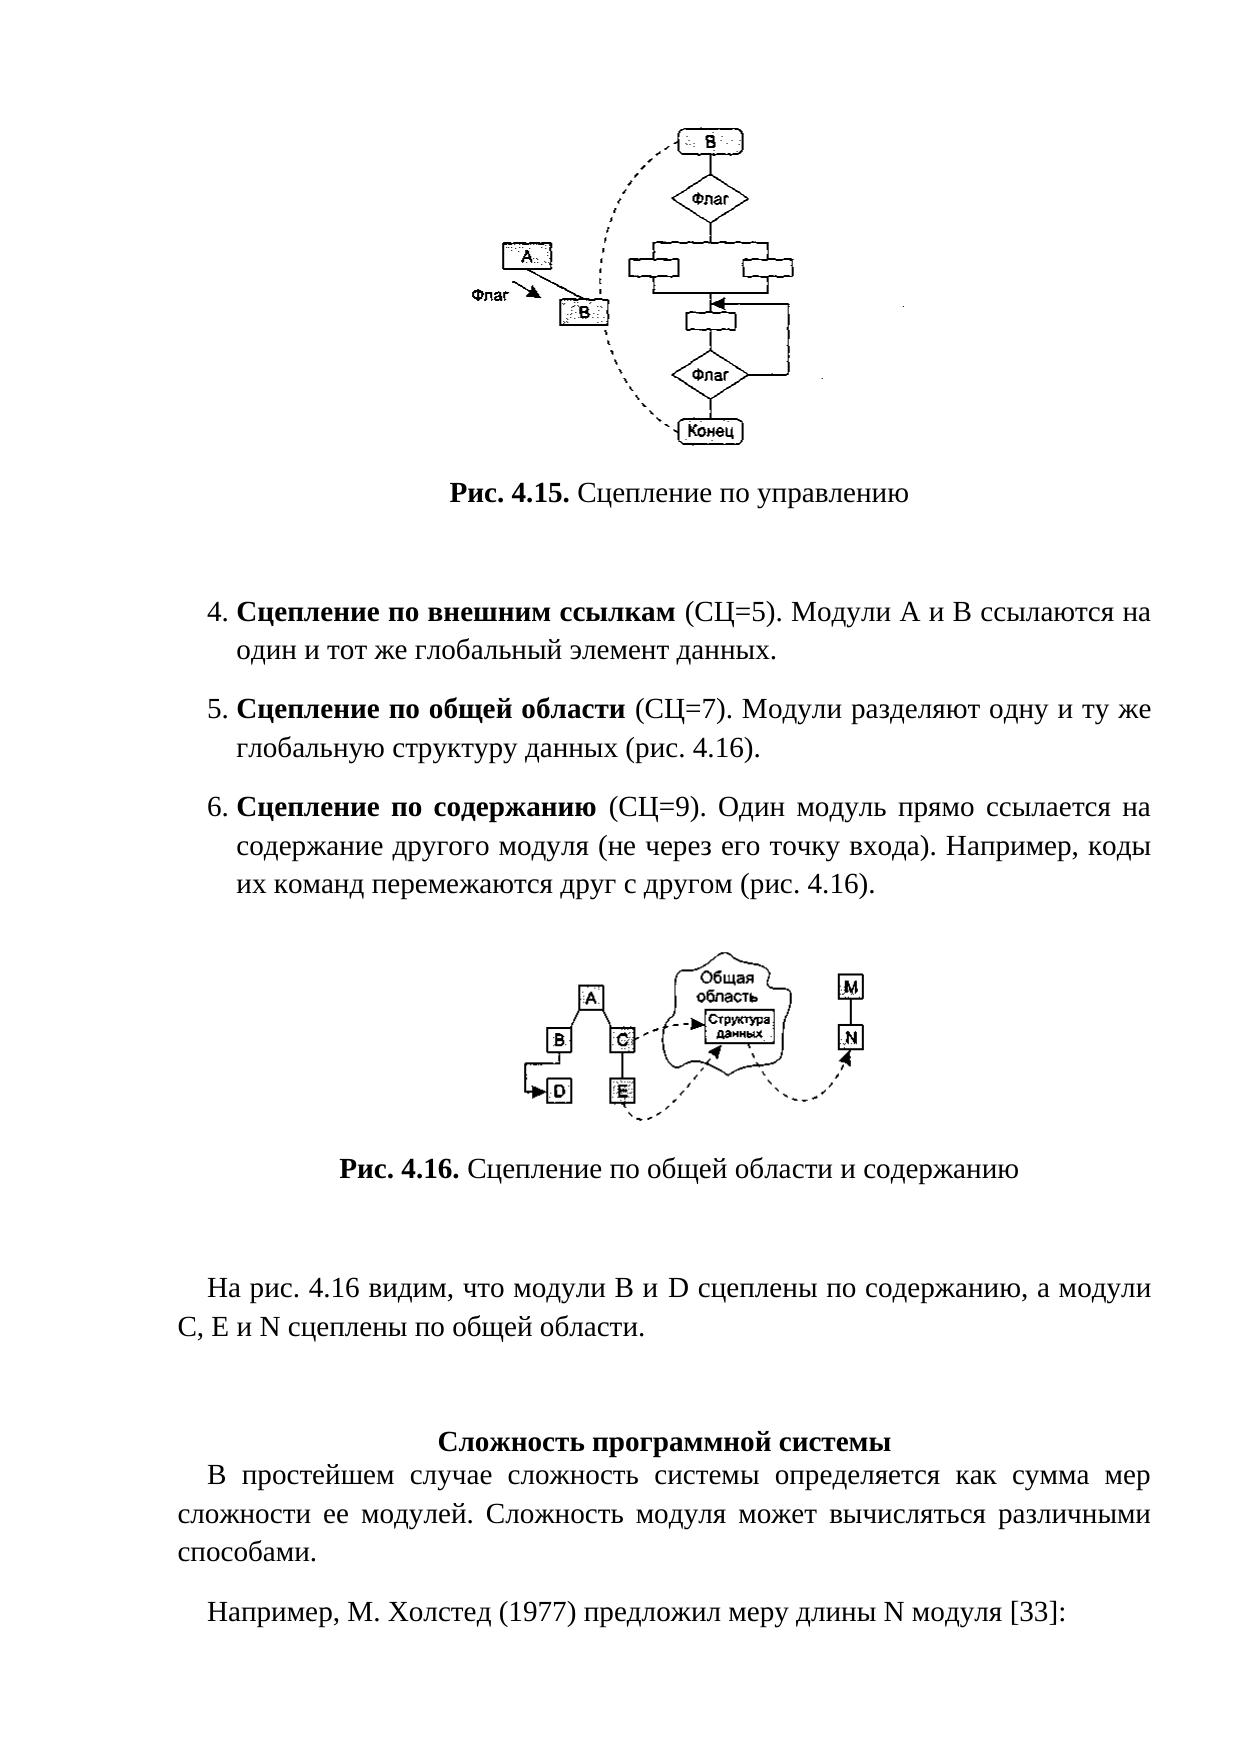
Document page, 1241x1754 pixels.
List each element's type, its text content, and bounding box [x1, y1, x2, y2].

text 5. Сцепление по общей области (СЦ=7). Модули разделяют одну и ту же глобальную структуру данных (рис. 4.16). [207, 692, 1152, 764]
text В простейшем случае сложность системы определяется как сумма мер сложности ее модулей. Сложность модуля может вычисляться различными способами. [177, 1457, 1152, 1568]
text Рис. 4.16. Сцепление по общей области и содержанию [177, 1151, 1152, 1185]
picture [418, 926, 941, 1127]
text 6. Сцепление по содержанию (СЦ=9). Один модуль прямо ссылается на содержание другого модуля (не через его точку входа). Например, коды их команд перемежаются друг с другом (рис. 4.16). [207, 789, 1152, 900]
picture [397, 118, 961, 450]
text На рис. 4.16 видим, что модули В и D сцеплены по содержанию, а модули С, Е и N сцеплены по общей области. [177, 1270, 1152, 1342]
text Например, М. Холстед (1977) предложил меру длины N модуля [33]: [177, 1594, 1152, 1627]
text Рис. 4.15. Сцепление по управлению [177, 475, 1152, 508]
text 4. Сцепление по внешним ссылкам (СЦ=5). Модули А и В ссылаются на один и тот же глобальный элемент данных. [207, 594, 1152, 666]
subtitle Сложность программной системы [177, 1424, 1152, 1457]
